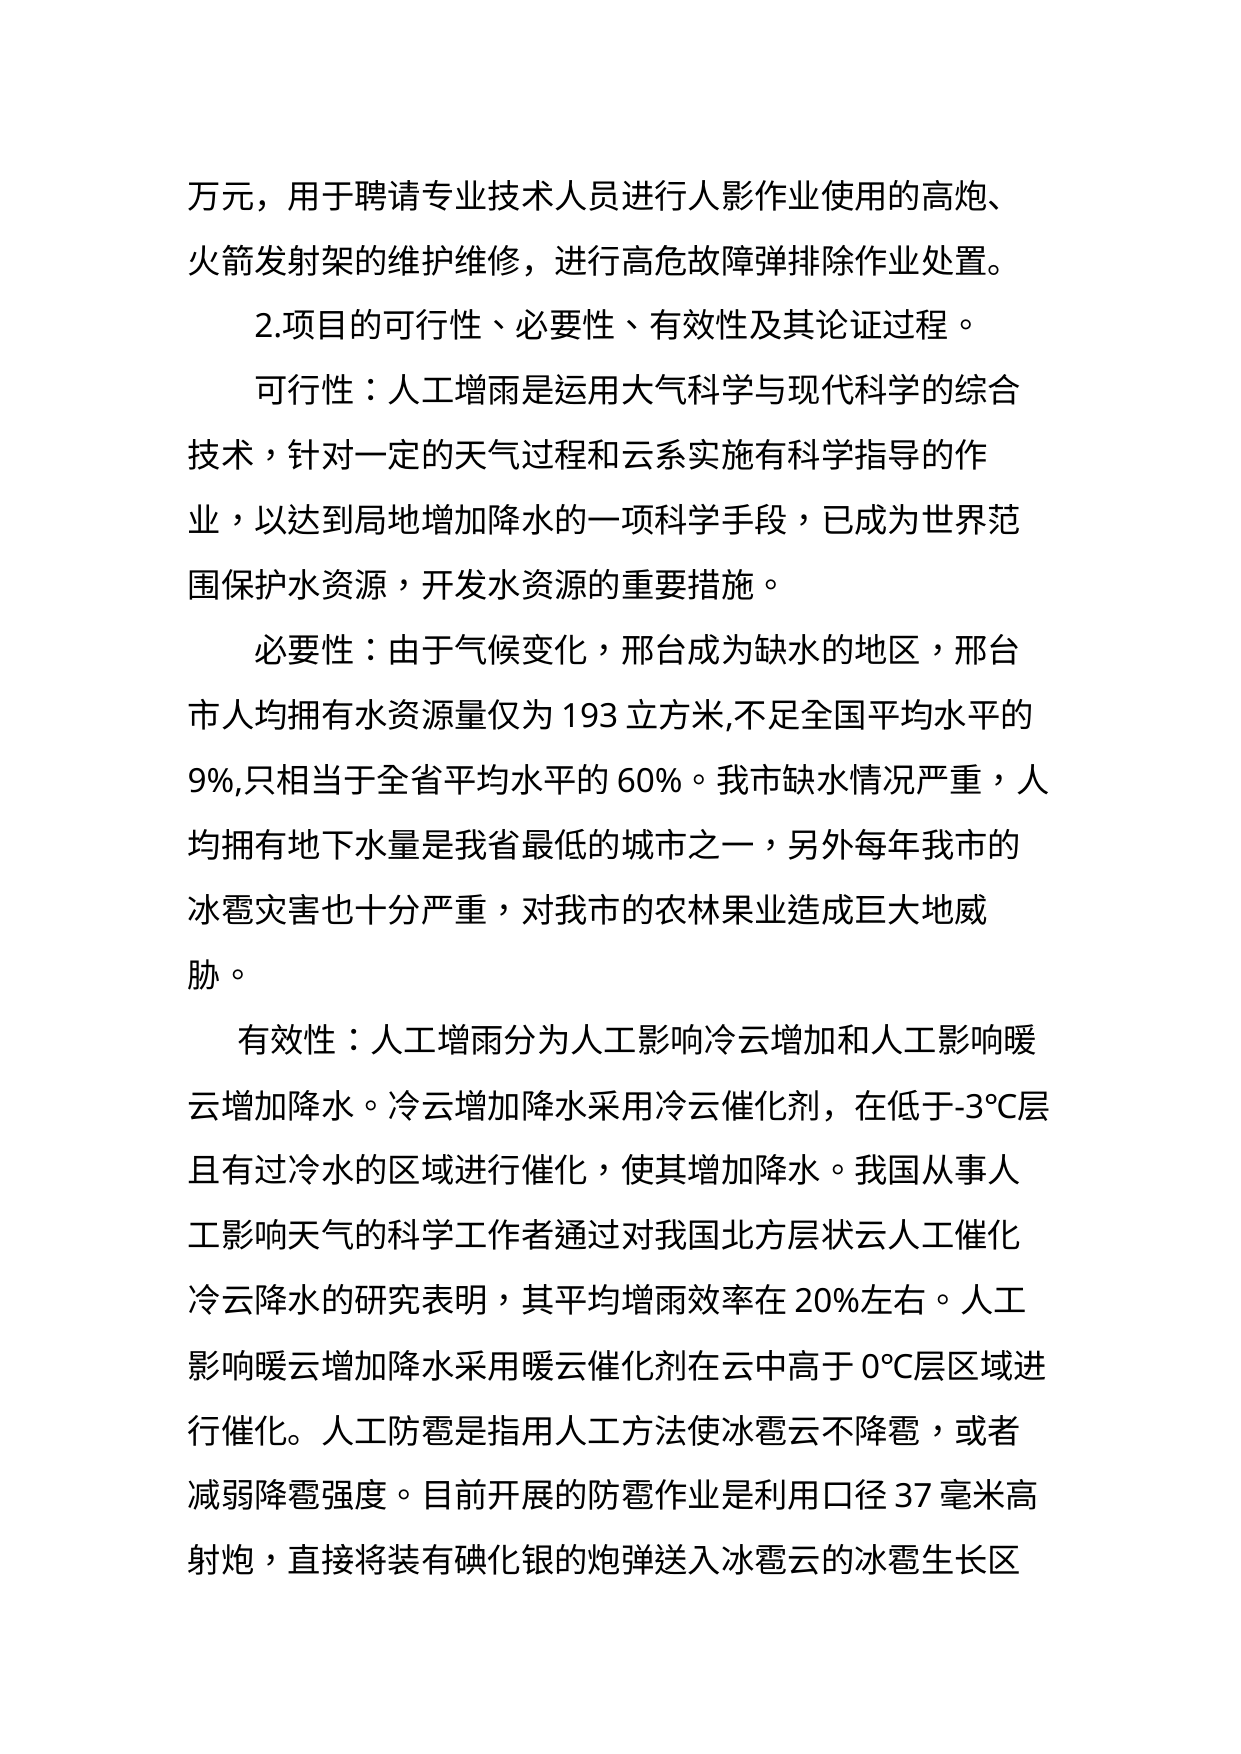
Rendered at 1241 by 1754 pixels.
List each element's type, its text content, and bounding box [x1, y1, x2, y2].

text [187, 1007, 1053, 1592]
text 可行性：人工增雨是运用大气科学与现代科学的综合技术，针对一定的天气过程和云系实施有科学指导的作业，以达到局地增加降水的一项科学手段，已成为世界范围保护水资源，开发水资源的重要措施。 [187, 357, 1053, 617]
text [187, 162, 1053, 292]
text 2.项目的可行性、必要性、有效性及其论证过程。 [187, 292, 1053, 357]
text 必要性：由于气候变化，邢台成为缺水的地区，邢台市人均拥有水资源量仅为193立方米,不足全国平均水平的9%,只相当于全省平均水平的60%。我市缺水情况严重，人均拥有地下水量是我省最低的城市之一，另外每年我市的冰雹灾害也十分严重，对我市的农林果业造成巨大地威胁。 [187, 617, 1053, 1007]
